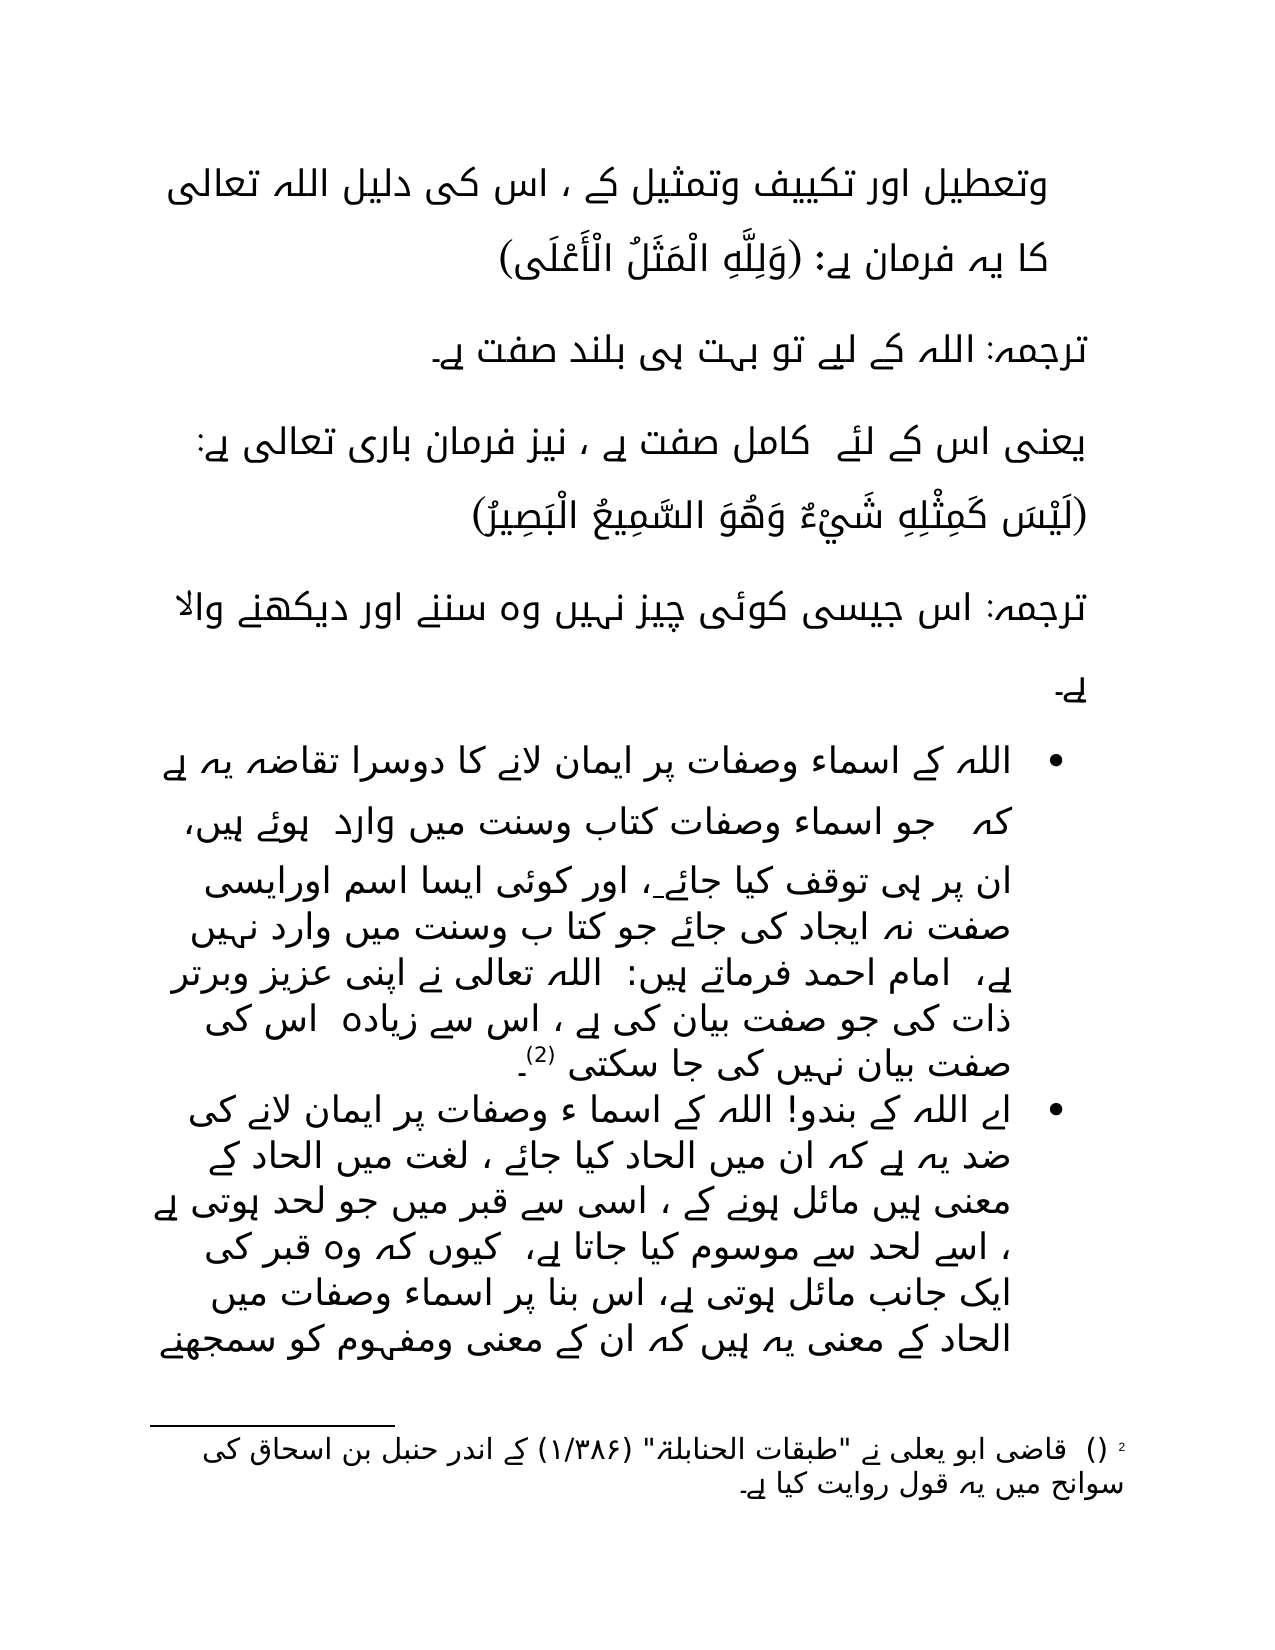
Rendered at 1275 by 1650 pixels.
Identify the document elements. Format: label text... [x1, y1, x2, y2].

text ترجمہ: اللہ کے لیے تو بہت ہی بلند صفت ہے۔ [150, 316, 1087, 385]
text ترجمہ: اس جیسی کوئی چیز نہیں وه سننے اور دیکھنے واﻻ ہے۔ [150, 573, 1087, 717]
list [150, 1088, 1050, 1359]
list اللہ کے اسماء وصفات پر ایمان لانے کا دوسرا تقاضہ یہ ہے کہ جو اسماء وصفات کتاب وسنت میں وارد ہوئے ہیں، ان پر ہی توقف کیا جائے ، اور کوئی ایسا اسم اورایسی صفت نہ ایجاد کی جائے جو کتا ب وسنت میں وارد نہیں ہے، امام احمد فرماتے ہیں: اللہ تعالی نے اپنی عزیز وبرتر ذات کی جو صفت بیان کی ہے ، اس سے زیادہ اس کی صفت بیان نہیں کی جا سکتی ()۔ [150, 739, 1050, 1085]
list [150, 150, 1087, 294]
text یعنی اس کے لئے کامل صفت ہے ، نیز فرمان باری تعالی ہے: (لَيْسَ كَمِثْلِهِ شَيْءٌ وَهُوَ السَّمِيعُ الْبَصِيرُ) [150, 407, 1087, 551]
